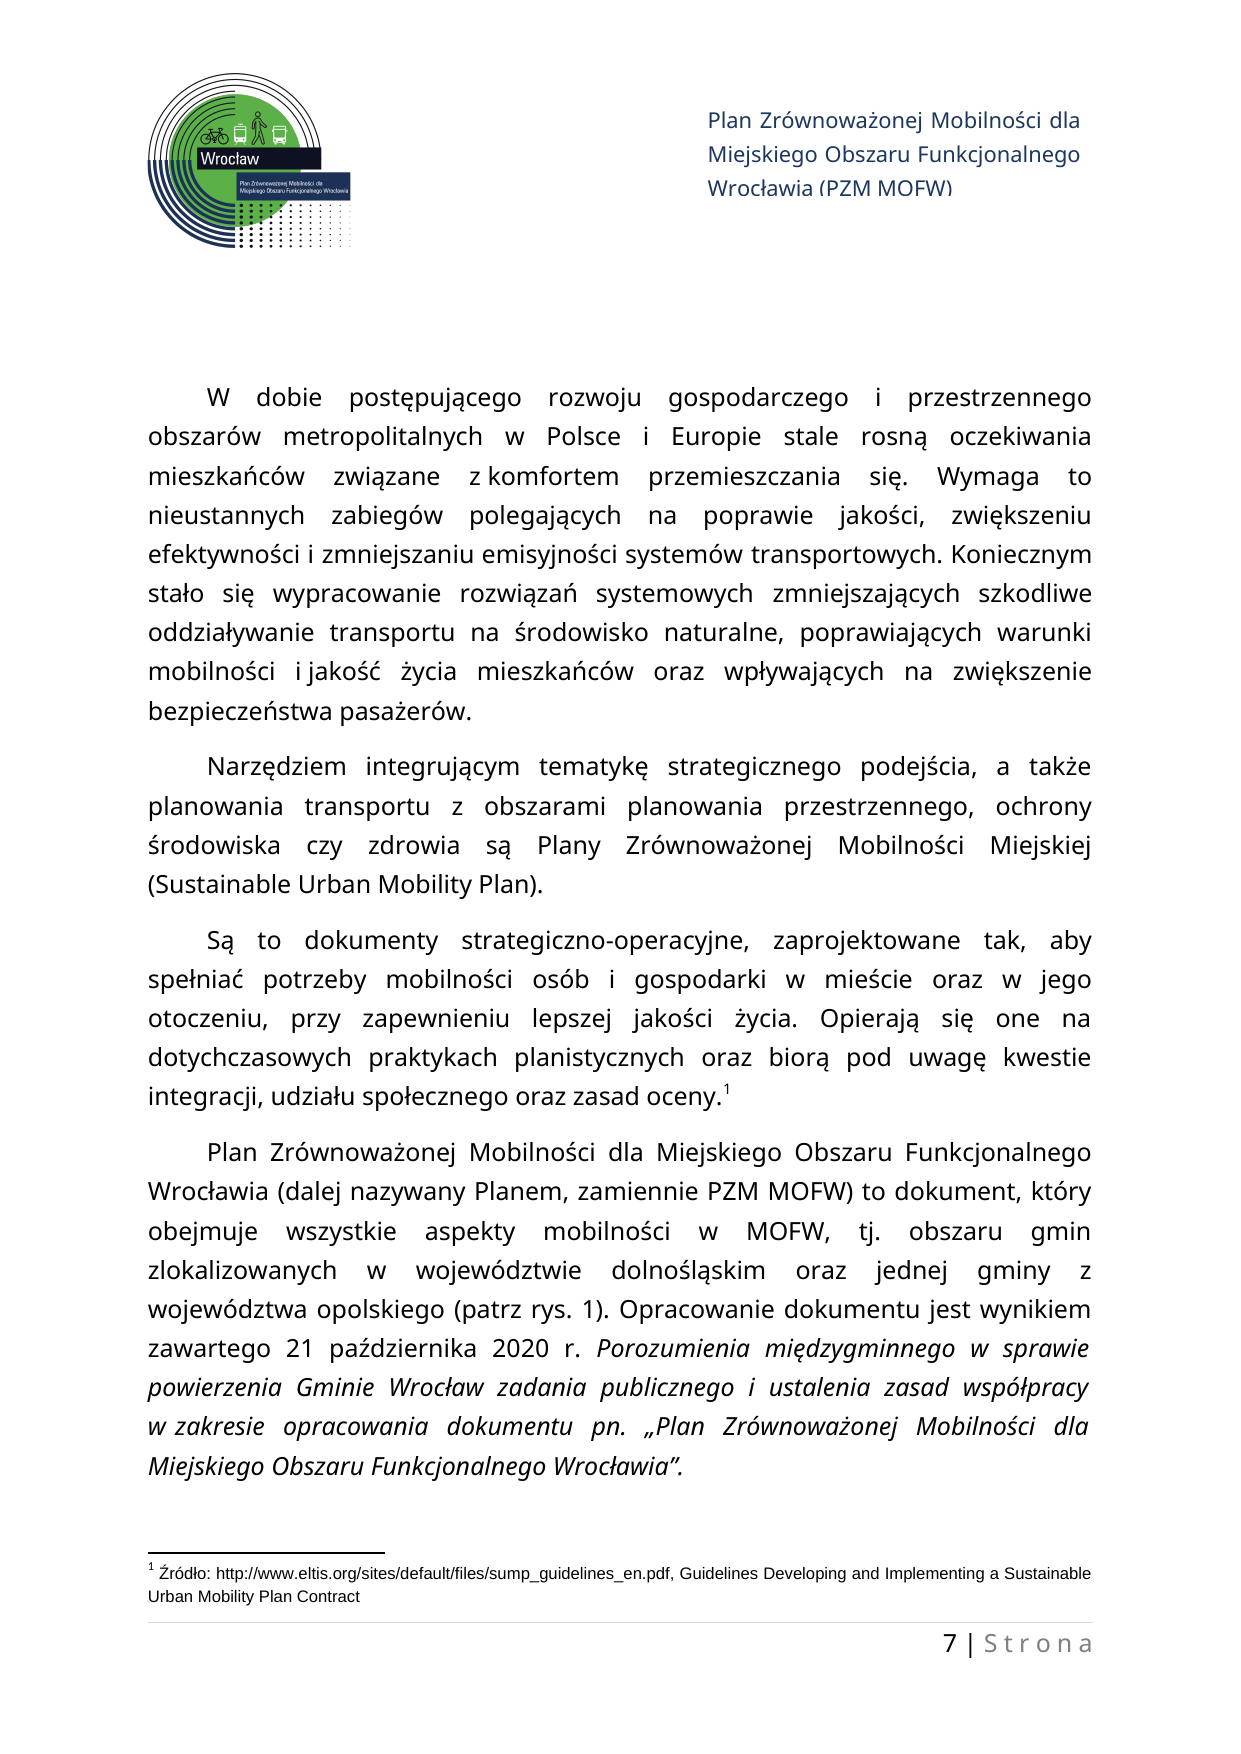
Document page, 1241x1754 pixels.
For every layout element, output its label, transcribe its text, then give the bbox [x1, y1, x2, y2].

text Plan Zrównoważonej Mobilności dla Miejskiego Obszaru Funkcjonalnego Wrocławia (dalej nazywany Planem, zamiennie PZM MOFW) to dokument, który obejmuje wszystkie aspekty mobilności w MOFW, tj. obszaru gmin zlokalizowanych w województwie dolnośląskim oraz jednej gminy z województwa opolskiego (patrz rys. 1). Opracowanie dokumentu jest wynikiem zawartego 21 października 2020 r. Porozumienia międzygminnego w sprawie powierzenia Gminie Wrocław zadania publicznego i ustalenia zasad współpracy w zakresie opracowania dokumentu pn. „Plan Zrównoważonej Mobilności dla Miejskiego Obszaru Funkcjonalnego Wrocławia”. [148, 1135, 1093, 1482]
text Narzędziem integrującym tematykę strategicznego podejścia, a także planowania transportu z obszarami planowania przestrzennego, ochrony środowiska czy zdrowia są Plany Zrównoważonej Mobilności Miejskiej (Sustainable Urban Mobility Plan). [148, 749, 1093, 901]
text W dobie postępującego rozwoju gospodarczego i przestrzennego obszarów metropolitalnych w Polsce i Europie stale rosną oczekiwania mieszkańców związane z komfortem przemieszczania się. Wymaga to nieustannych zabiegów polegających na poprawie jakości, zwiększeniu efektywności i zmniejszaniu emisyjności systemów transportowych. Koniecznym stało się wypracowanie rozwiązań systemowych zmniejszających szkodliwe oddziaływanie transportu na środowisko naturalne, poprawiających warunki mobilności i jakość życia mieszkańców oraz wpływających na zwiększenie bezpieczeństwa pasażerów. [148, 380, 1093, 727]
picture [147, 73, 351, 248]
text Są to dokumenty strategiczno-operacyjne, zaprojektowane tak, aby spełniać potrzeby mobilności osób i gospodarki w mieście oraz w jego otoczeniu, przy zapewnieniu lepszej jakości życia. Opierają się one na dotychczasowych praktykach planistycznych oraz biorą pod uwagę kwestie integracji, udziału społecznego oraz zasad oceny. [148, 922, 1093, 1113]
